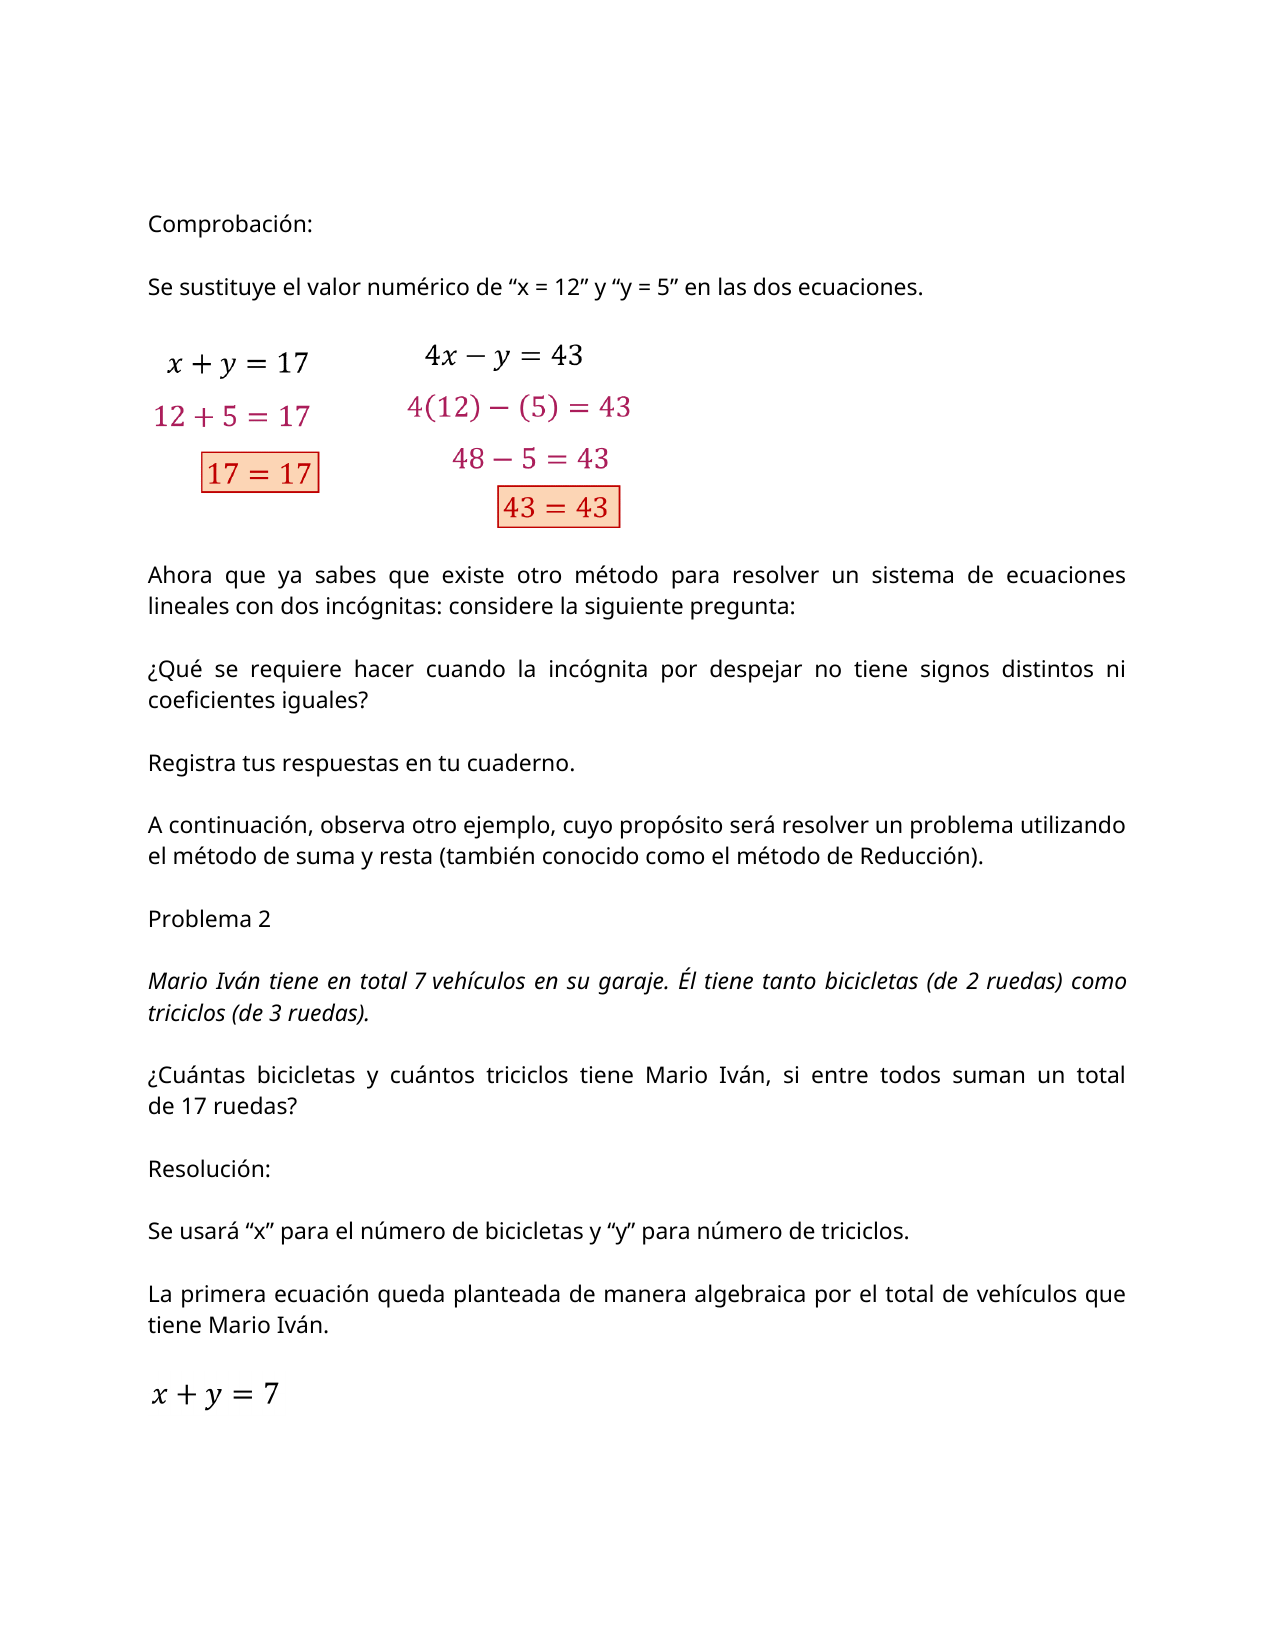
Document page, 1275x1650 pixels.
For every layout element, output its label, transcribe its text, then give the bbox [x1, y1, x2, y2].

text Comprobación: [148, 208, 1127, 240]
text Ahora que ya sabes que existe otro método para resolver un sistema de ecuaciones lineales con dos incógnitas: considere la siguiente pregunta: [148, 559, 1127, 621]
list Problema 2 [148, 903, 1127, 934]
list Registra tus respuestas en tu cuaderno. [148, 746, 1127, 778]
picture [147, 333, 666, 528]
picture [147, 1371, 286, 1416]
text A continuación, observa otro ejemplo, cuyo propósito será resolver un problema utilizando el método de suma y resta (también conocido como el método de Reducción). [148, 809, 1127, 871]
list ¿Cuántas bicicletas y cuántos triciclos tiene Mario Iván, si entre todos suman un total de 17 ruedas? [148, 1059, 1127, 1121]
text La primera ecuación queda planteada de manera algebraica por el total de vehículos que tiene Mario Iván. [148, 1278, 1127, 1340]
text Se usará “x” para el número de bicicletas y “y” para número de triciclos. [148, 1215, 1127, 1246]
list Mario Iván tiene en total 7 vehículos en su garaje. Él tiene tanto bicicletas (de 2 ruedas) como triciclos (de 3 ruedas). [148, 965, 1127, 1028]
text Resolución: [148, 1153, 1127, 1184]
list ¿Qué se requiere hacer cuando la incógnita por despejar no tiene signos distintos ni coeficientes iguales? [148, 653, 1127, 715]
text Se sustituye el valor numérico de “x = 12” y “y = 5” en las dos ecuaciones. [148, 271, 1127, 302]
